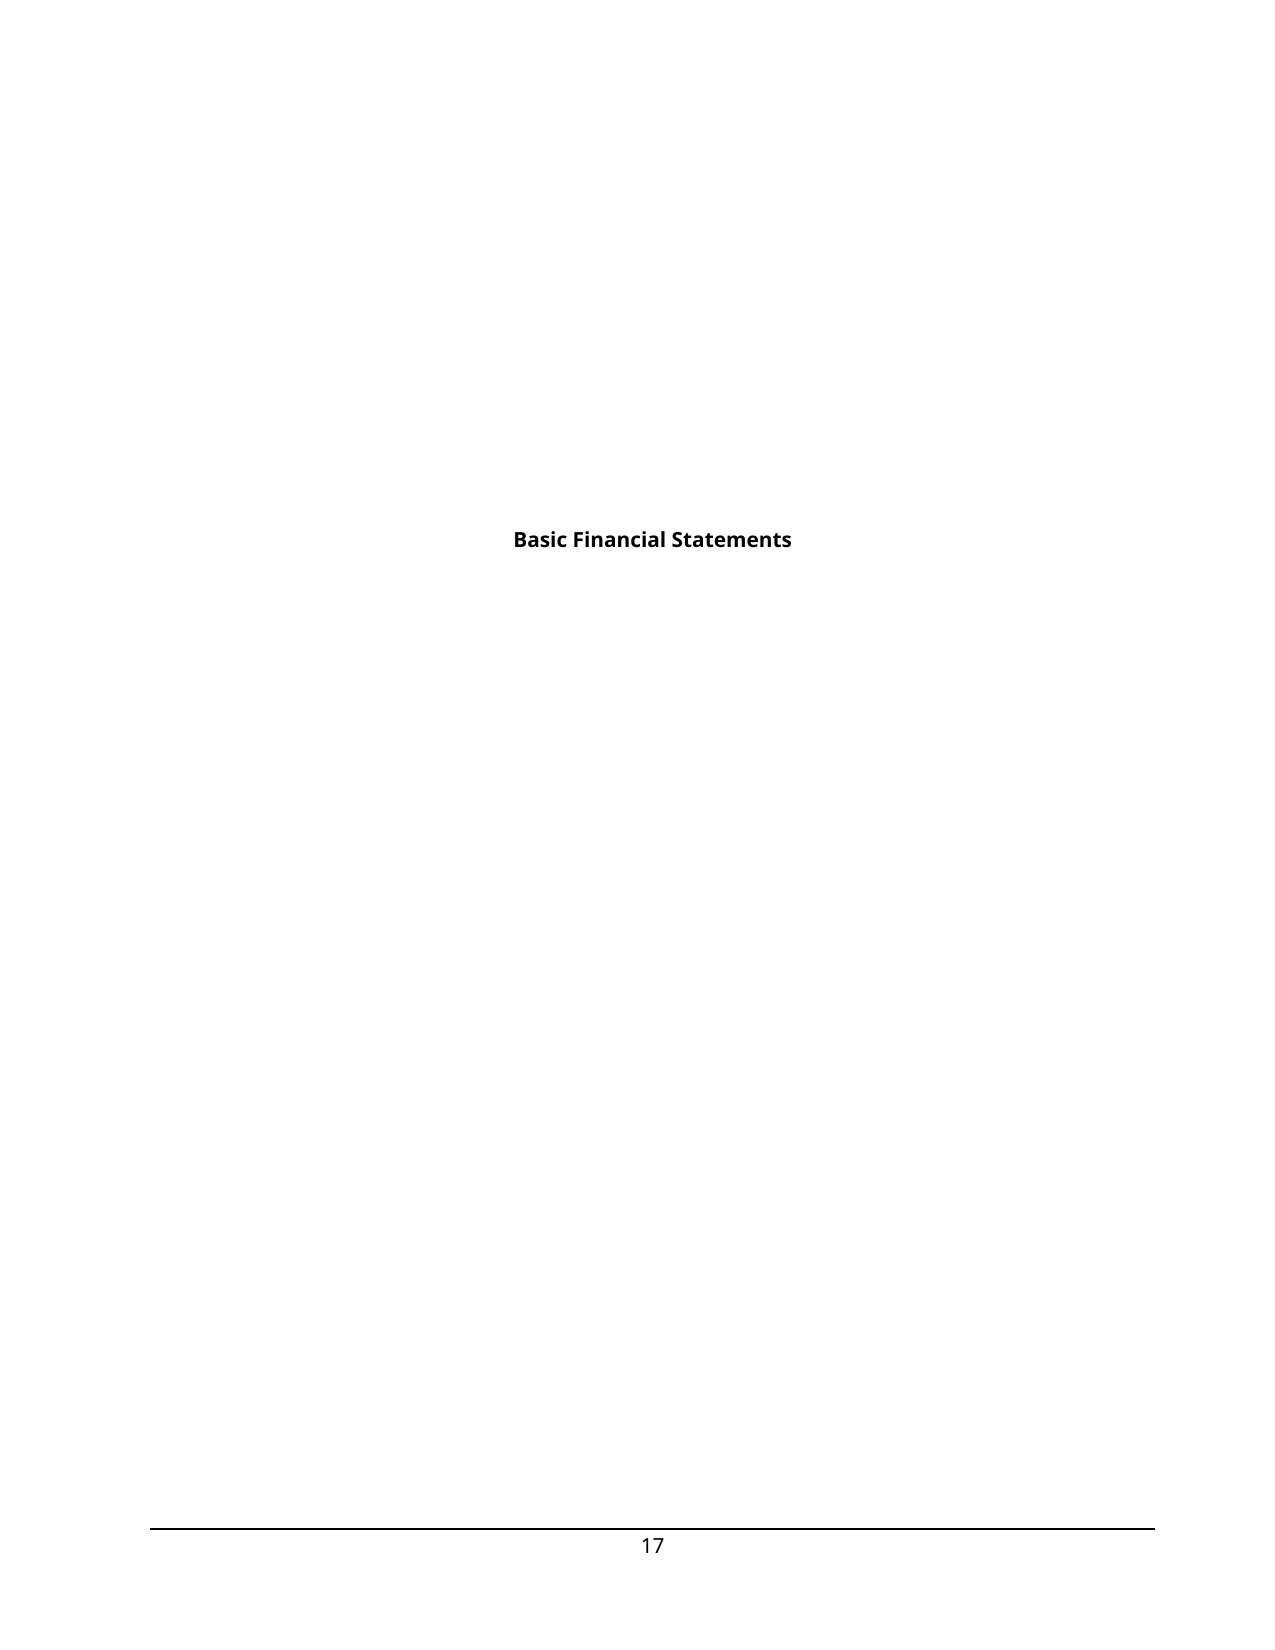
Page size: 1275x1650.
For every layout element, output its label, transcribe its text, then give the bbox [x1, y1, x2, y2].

text Basic Financial Statements [150, 525, 1155, 553]
